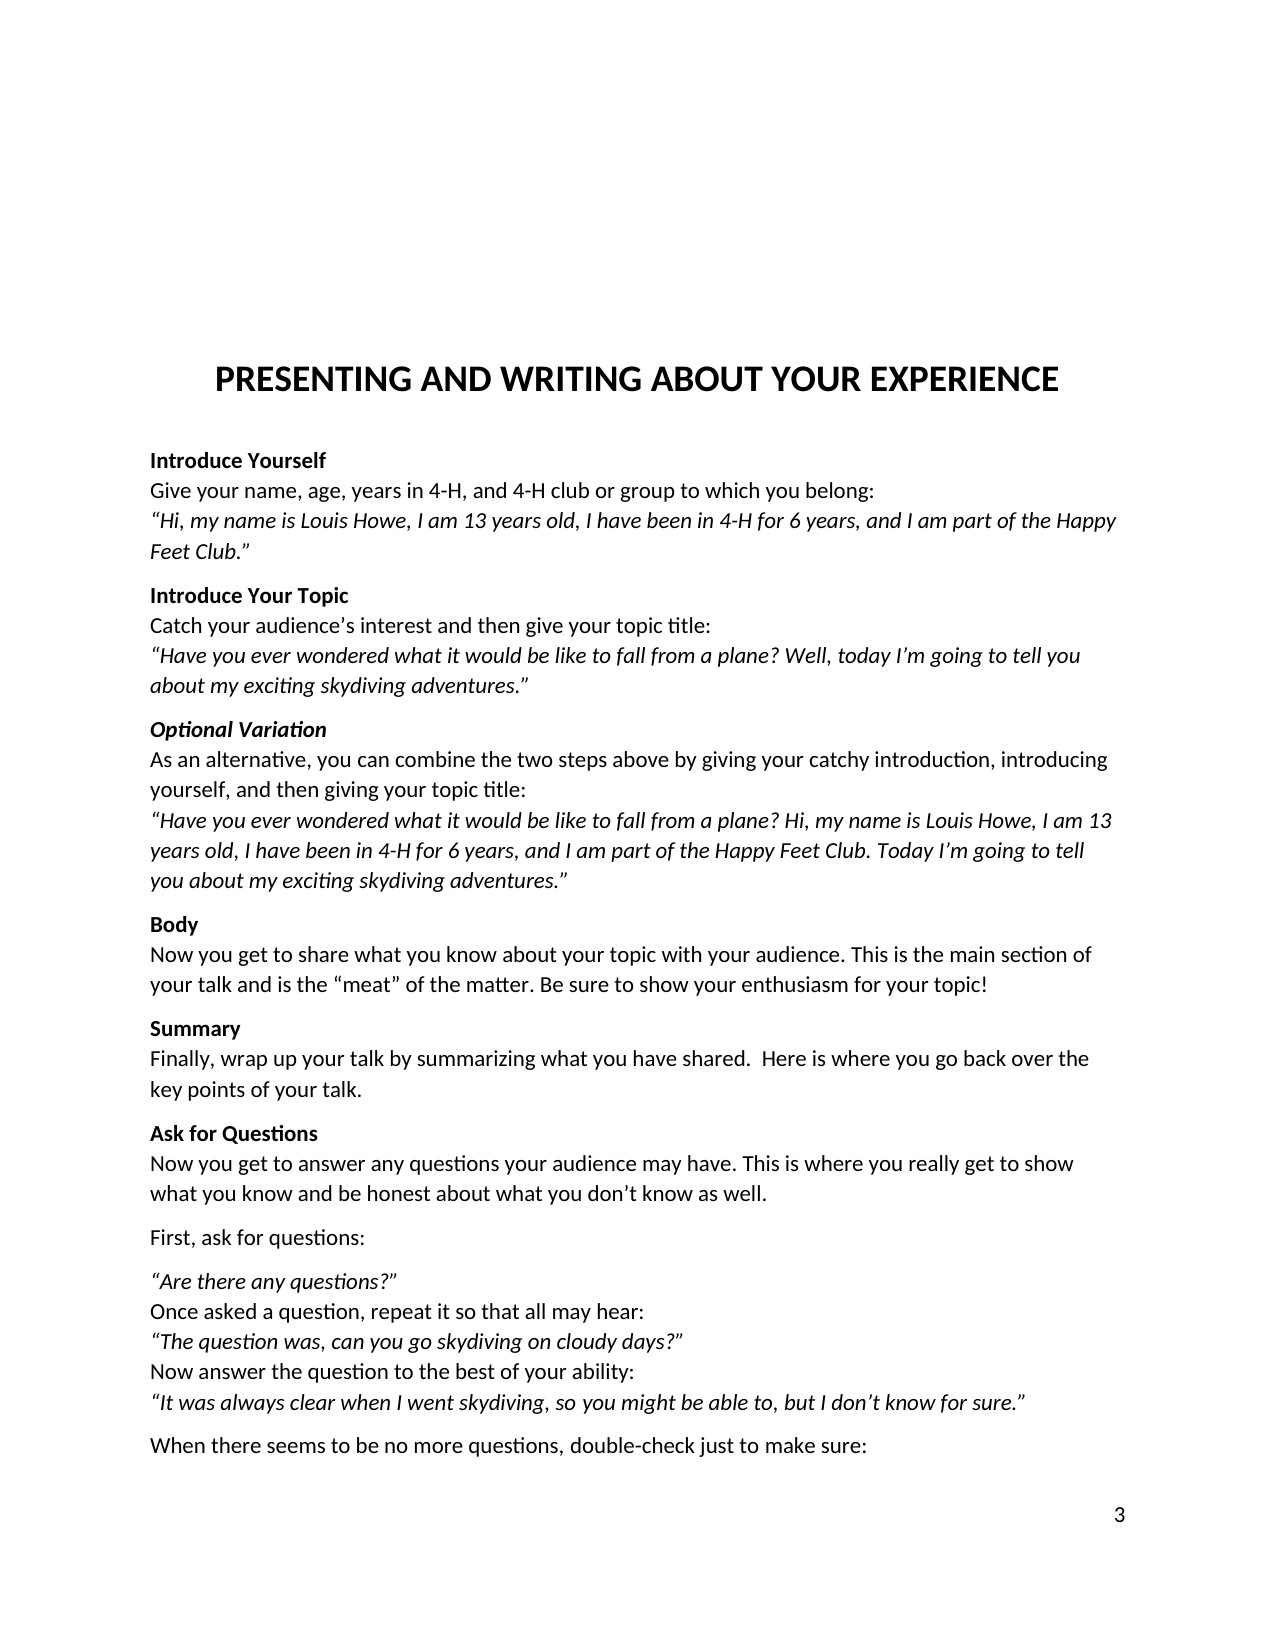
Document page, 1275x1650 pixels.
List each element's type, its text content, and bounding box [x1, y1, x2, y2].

text As an alternative, you can combine the two steps above by giving your catchy introduction, introducing yourself, and then giving your topic title: [150, 745, 1125, 804]
text Optional Variation [150, 715, 1125, 743]
text “It was always clear when I went skydiving, so you might be able to, but I don’t know for sure.” [150, 1388, 1125, 1416]
text Give your name, age, years in 4-H, and 4-H club or group to which you belong: [150, 476, 1125, 504]
text Finally, wrap up your talk by summarizing what you have shared. Here is where you go back over the key points of your talk. [150, 1044, 1125, 1103]
text Introduce Yourself [150, 446, 1125, 474]
text Catch your audience’s interest and then give your topic title: [150, 611, 1125, 639]
text Now you get to share what you know about your topic with your audience. This is the main section of your talk and is the “meat” of the matter. Be sure to show your enthusiasm for your topic! [150, 940, 1125, 998]
text Now you get to answer any questions your audience may have. This is where you really get to show what you know and be honest about what you don’t know as well. [150, 1149, 1125, 1207]
text Introduce Your Topic [150, 581, 1125, 609]
text PRESENTING AND WRITING ABOUT YOUR EXPERIENCE [150, 354, 1125, 400]
text When there seems to be no more questions, double-check just to make sure: [150, 1431, 1125, 1459]
text Now answer the question to the best of your ability: [150, 1357, 1125, 1385]
text “Hi, my name is Louis Howe, I am 13 years old, I have been in 4-H for 6 years, and I am part of the Happy Feet Club.” [150, 507, 1125, 565]
text Ask for Questions [150, 1119, 1125, 1147]
text Once asked a question, repeat it so that all may hear: [150, 1297, 1125, 1325]
text “Have you ever wondered what it would be like to fall from a plane? Hi, my name is Louis Howe, I am 13 years old, I have been in 4-H for 6 years, and I am part of the Happy Feet Club. Today I’m going to tell you about my exciting skydiving adventures.” [150, 806, 1125, 894]
text Summary [150, 1014, 1125, 1042]
text Body [150, 910, 1125, 938]
text “The question was, can you go skydiving on cloudy days?” [150, 1327, 1125, 1355]
text “Are there any questions?” [150, 1267, 1125, 1295]
text First, ask for questions: [150, 1223, 1125, 1251]
text “Have you ever wondered what it would be like to fall from a plane? Well, today I’m going to tell you about my exciting skydiving adventures.” [150, 641, 1125, 699]
